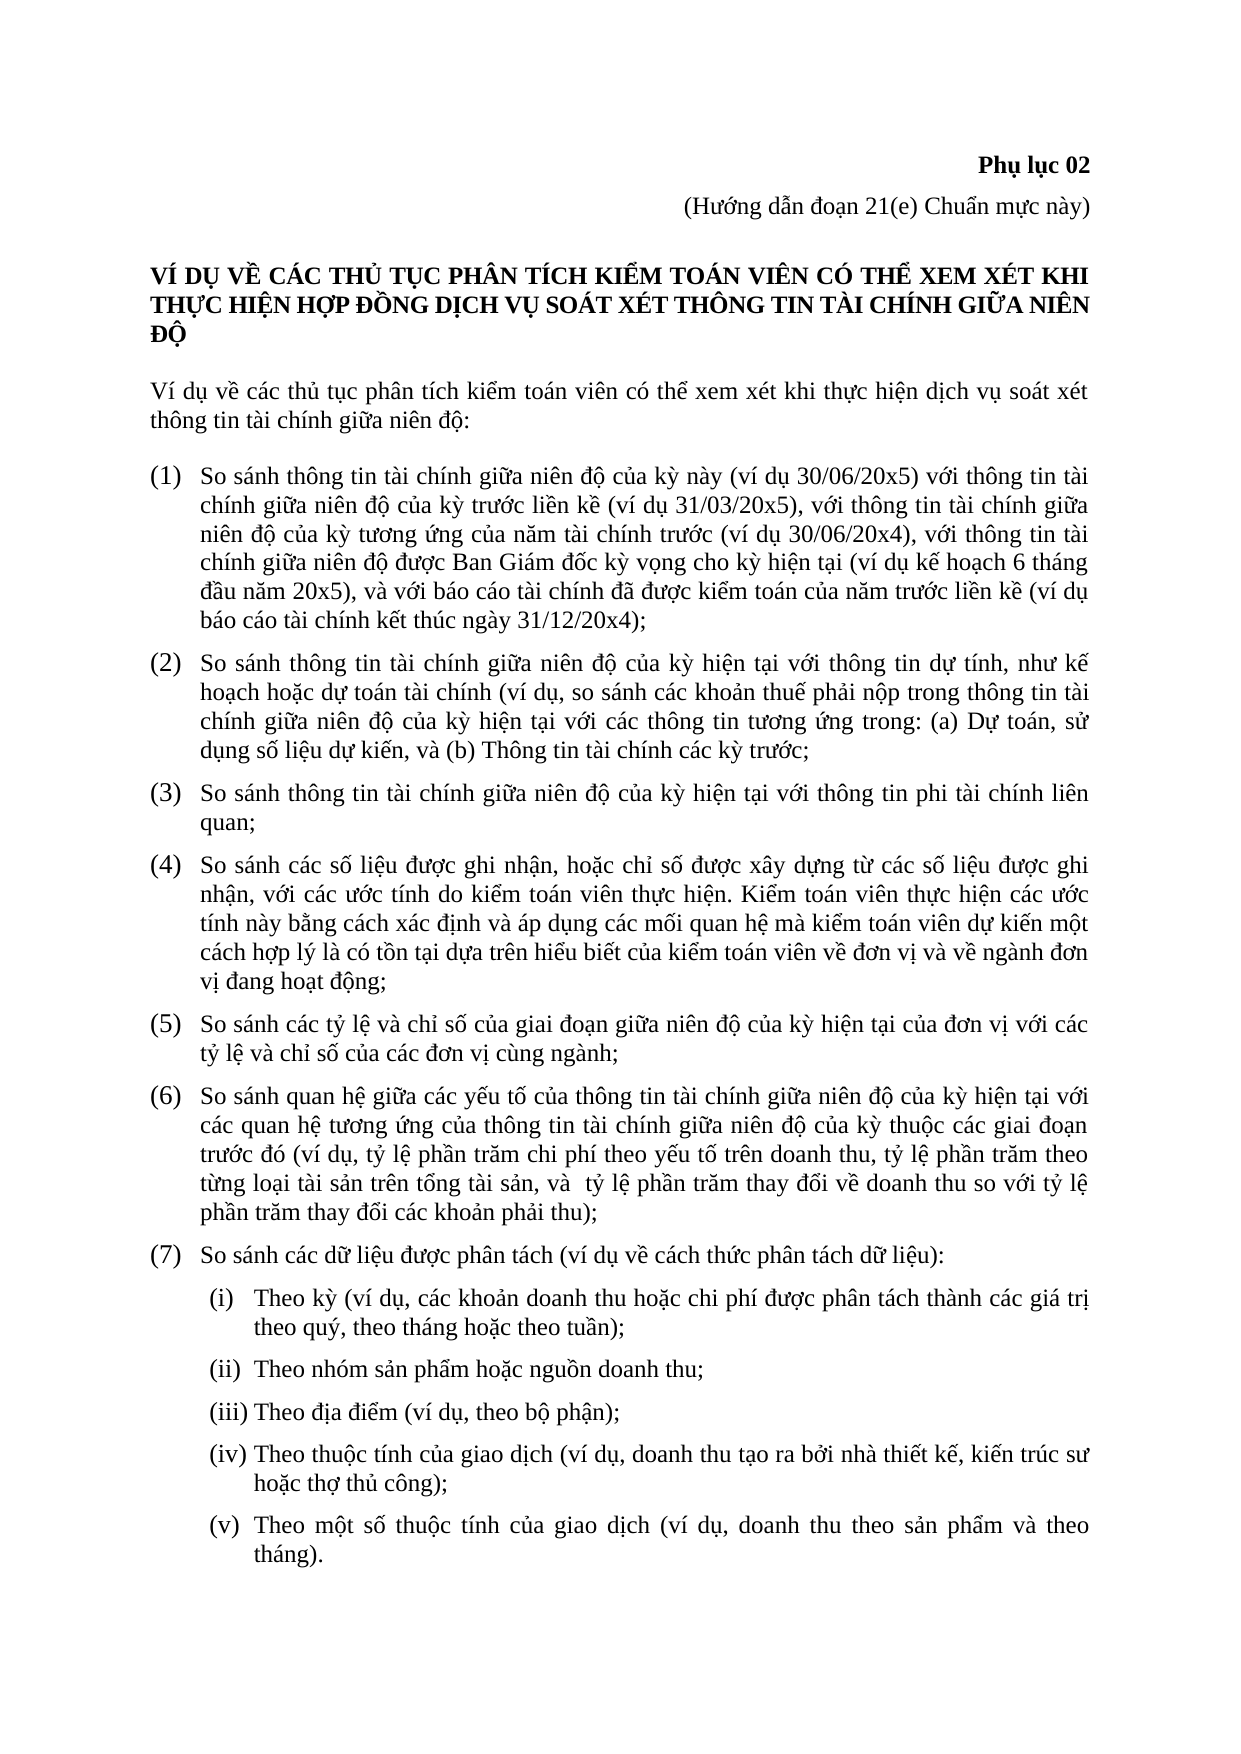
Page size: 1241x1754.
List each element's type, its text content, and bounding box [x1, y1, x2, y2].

list So sánh các dữ liệu được phân tách (ví dụ về cách thức phân tách dữ liệu): [150, 1238, 1090, 1269]
list So sánh thông tin tài chính giữa niên độ của kỳ này (ví dụ 30/06/20x5) với thông tin tài chính giữa niên độ của kỳ trước liền kề (ví dụ 31/03/20x5), với thông tin tài chính giữa niên độ của kỳ tương ứng của năm tài chính trước (ví dụ 30/06/20x4), với thông tin tài chính giữa niên độ được Ban Giám đốc kỳ vọng cho kỳ hiện tại (ví dụ kế hoạch 6 tháng đầu năm 20x5), và với báo cáo tài chính đã được kiểm toán của năm trước liền kề (ví dụ báo cáo tài chính kết thúc ngày 31/12/20x4); [150, 459, 1090, 634]
list So sánh thông tin tài chính giữa niên độ của kỳ hiện tại với thông tin phi tài chính liên quan; [150, 776, 1090, 836]
list So sánh các số liệu được ghi nhận, hoặc chỉ số được xây dựng từ các số liệu được ghi nhận, với các ước tính do kiểm toán viên thực hiện. Kiểm toán viên thực hiện các ước tính này bằng cách xác định và áp dụng các mối quan hệ mà kiểm toán viên dự kiến một cách hợp lý là có tồn tại dựa trên hiểu biết của kiểm toán viên về đơn vị và về ngành đơn vị đang hoạt động; [150, 848, 1090, 994]
text Phụ lục 02 [150, 150, 1090, 179]
list So sánh quan hệ giữa các yếu tố của thông tin tài chính giữa niên độ của kỳ hiện tại với các quan hệ tương ứng của thông tin tài chính giữa niên độ của kỳ thuộc các giai đoạn trước đó (ví dụ, tỷ lệ phần trăm chi phí theo yếu tố trên doanh thu, tỷ lệ phần trăm theo từng loại tài sản trên tổng tài sản, và tỷ lệ phần trăm thay đổi về doanh thu so với tỷ lệ phần trăm thay đổi các khoản phải thu); [150, 1079, 1090, 1226]
list Theo nhóm sản phẩm hoặc nguồn doanh thu; [209, 1353, 1090, 1383]
list Theo địa điểm (ví dụ, theo bộ phận); [209, 1396, 1090, 1426]
list Theo một số thuộc tính của giao dịch (ví dụ, doanh thu theo sản phẩm và theo tháng). [209, 1509, 1090, 1568]
text (Hướng dẫn đoạn 21(e) Chuẩn mực này) [150, 191, 1090, 220]
list So sánh thông tin tài chính giữa niên độ của kỳ hiện tại với thông tin dự tính, như kế hoạch hoặc dự toán tài chính (ví dụ, so sánh các khoản thuế phải nộp trong thông tin tài chính giữa niên độ của kỳ hiện tại với các thông tin tương ứng trong: (a) Dự toán, sử dụng số liệu dự kiến, và (b) Thông tin tài chính các kỳ trước; [150, 646, 1090, 763]
list So sánh các tỷ lệ và chỉ số của giai đoạn giữa niên độ của kỳ hiện tại của đơn vị với các tỷ lệ và chỉ số của các đơn vị cùng ngành; [150, 1007, 1090, 1067]
text Ví dụ về các thủ tục phân tích kiểm toán viên có thể xem xét khi thực hiện dịch vụ soát xét thông tin tài chính giữa niên độ: [150, 376, 1090, 434]
text VÍ DỤ VỀ CÁC THỦ TỤC PHÂN TÍCH KIỂM TOÁN VIÊN CÓ THỂ XEM XÉT KHI THỰC HIỆN HỢP ĐỒNG DỊCH VỤ SOÁT XÉT THÔNG TIN TÀI CHÍNH GIỮA NIÊN ĐỘ [150, 261, 1090, 347]
list Theo kỳ (ví dụ, các khoản doanh thu hoặc chi phí được phân tách thành các giá trị theo quý, theo tháng hoặc theo tuần); [209, 1282, 1090, 1341]
list Theo thuộc tính của giao dịch (ví dụ, doanh thu tạo ra bởi nhà thiết kế, kiến trúc sư hoặc thợ thủ công); [209, 1438, 1090, 1497]
